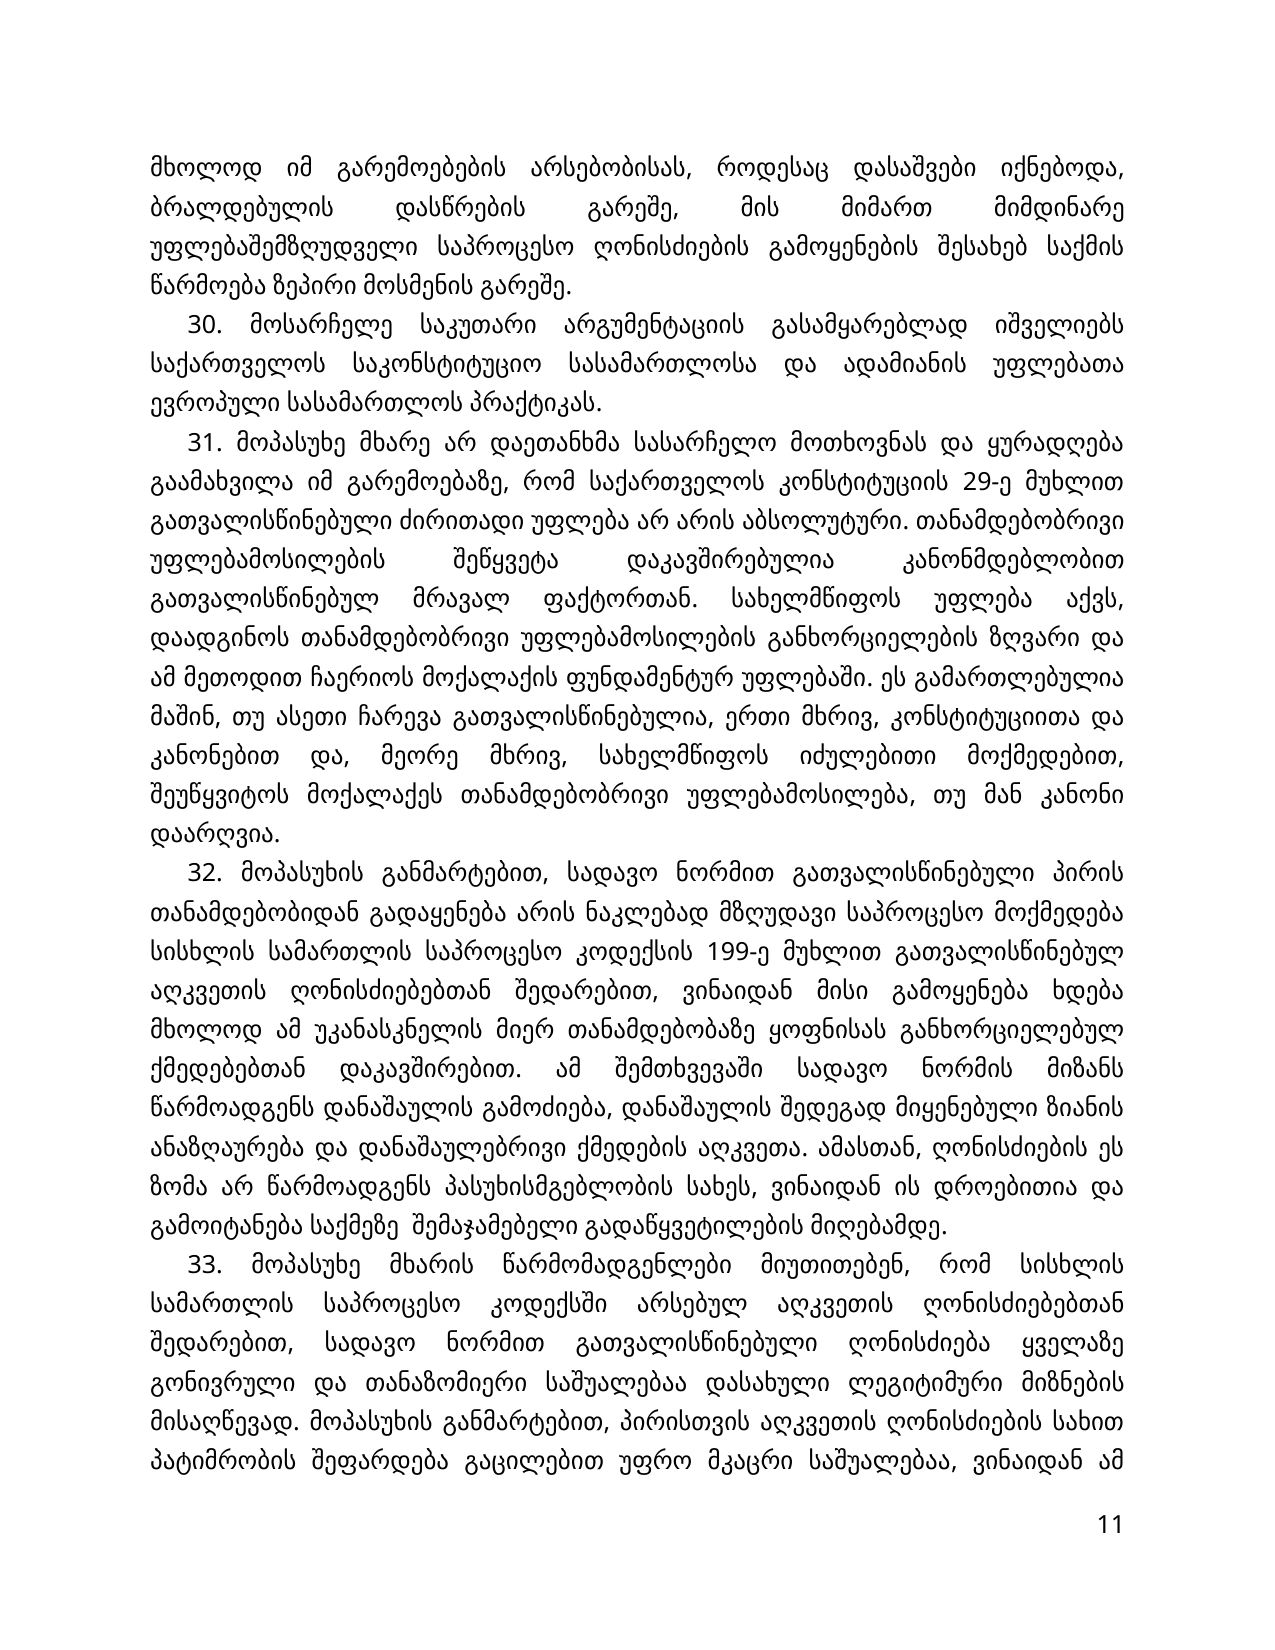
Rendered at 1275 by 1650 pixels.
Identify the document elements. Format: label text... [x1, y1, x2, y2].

text 32. მოპასუხის განმარტებით, სადავო ნორმით გათვალისწინებული პირის თანამდებობიდან გადაყენება არის ნაკლებად მზღუდავი საპროცესო მოქმედება სისხლის სამართლის საპროცესო კოდექსის 199-ე მუხლით გათვალისწინებულ აღკვეთის ღონისძიებებთან შედარებით, ვინაიდან მისი გამოყენება ხდება მხოლოდ ამ უკანასკნელის მიერ თანამდებობაზე ყოფნისას განხორციელებულ ქმედებებთან დაკავშირებით. ამ შემთხვევაში სადავო ნორმის მიზანს წარმოადგენს დანაშაულის გამოძიება, დანაშაულის შედეგად მიყენებული ზიანის ანაზღაურება და დანაშაულებრივი ქმედების აღკვეთა. ამასთან, ღონისძიების ეს ზომა არ წარმოადგენს პასუხისმგებლობის სახეს, ვინაიდან ის დროებითია და გამოიტანება საქმეზე შემაჯამებელი გადაწყვეტილების მიღებამდე. [150, 855, 1125, 1242]
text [150, 150, 1125, 302]
text 31. მოპასუხე მხარე არ დაეთანხმა სასარჩელო მოთხოვნას და ყურადღება გაამახვილა იმ გარემოებაზე, რომ საქართველოს კონსტიტუციის 29-ე მუხლით გათვალისწინებული ძირითადი უფლება არ არის აბსოლუტური. თანამდებობრივი უფლებამოსილების შეწყვეტა დაკავშირებულია კანონმდებლობით გათვალისწინებულ მრავალ ფაქტორთან. სახელმწიფოს უფლება აქვს, დაადგინოს თანამდებობრივი უფლებამოსილების განხორციელების ზღვარი და ამ მეთოდით ჩაერიოს მოქალაქის ფუნდამენტურ უფლებაში. ეს გამართლებულია მაშინ, თუ ასეთი ჩარევა გათვალისწინებულია, ერთი მხრივ, კონსტიტუციითა და კანონებით და, მეორე მხრივ, სახელმწიფოს იძულებითი მოქმედებით, შეუწყვიტოს მოქალაქეს თანამდებობრივი უფლებამოსილება, თუ მან კანონი დაარღვია. [150, 424, 1125, 850]
text 30. მოსარჩელე საკუთარი არგუმენტაციის გასამყარებლად იშველიებს საქართველოს საკონსტიტუციო სასამართლოსა და ადამიანის უფლებათა ევროპული სასამართლოს პრაქტიკას. [150, 307, 1125, 419]
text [150, 1247, 1125, 1477]
